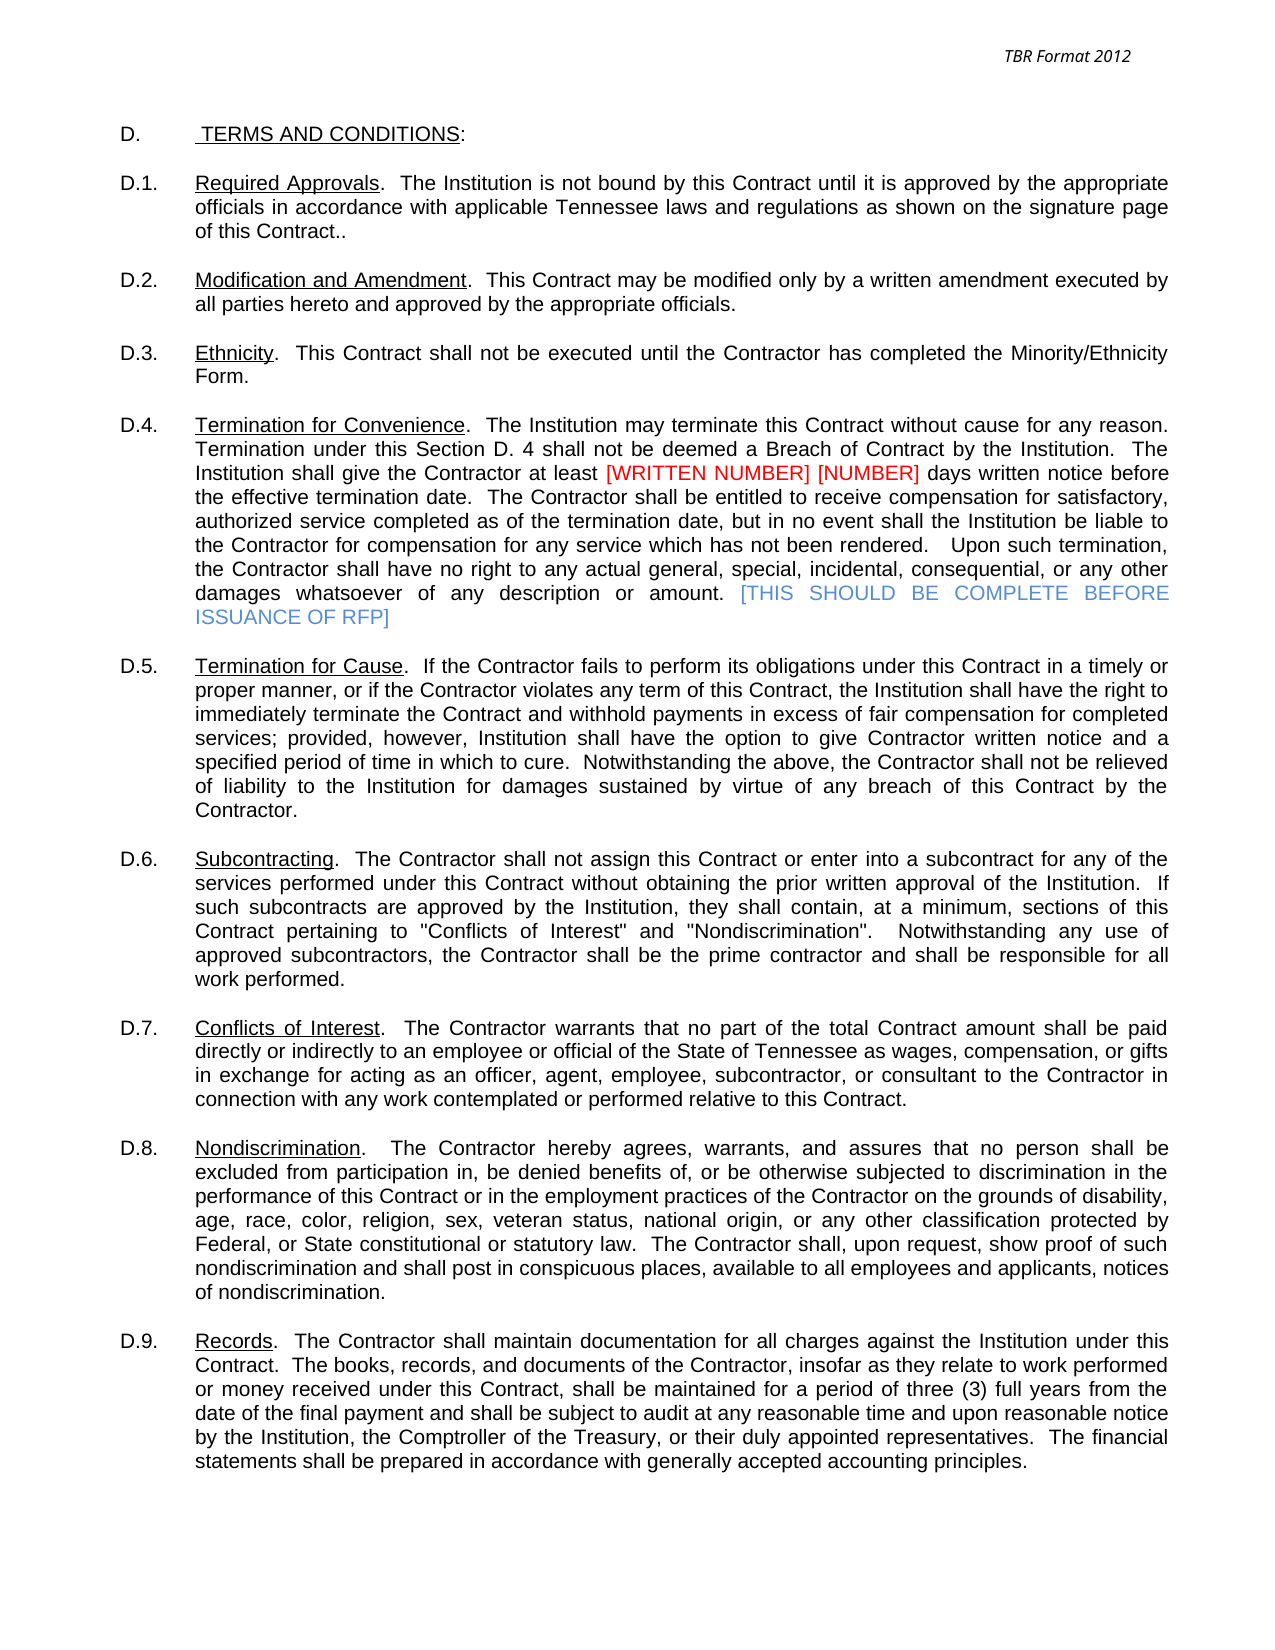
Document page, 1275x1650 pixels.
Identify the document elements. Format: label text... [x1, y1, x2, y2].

text D.5. Termination for Cause. If the Contractor fails to perform its obligations under this Contract in a timely or proper manner, or if the Contractor violates any term of this Contract, the Institution shall have the right to immediately terminate the Contract and withhold payments in excess of fair compensation for completed services; provided, however, Institution shall have the option to give Contractor written notice and a specified period of time in which to cure. Notwithstanding the above, the Contractor shall not be relieved of liability to the Institution for damages sustained by virtue of any breach of this Contract by the Contractor. [120, 654, 1170, 822]
text D.2. Modification and Amendment. This Contract may be modified only by a written amendment executed by all parties hereto and approved by the appropriate officials. [120, 267, 1170, 315]
text D.3. Ethnicity. This Contract shall not be executed until the Contractor has completed the Minority/Ethnicity Form. [120, 340, 1170, 388]
text D.4. Termination for Convenience. The Institution may terminate this Contract without cause for any reason. Termination under this Section D. 4 shall not be deemed a Breach of Contract by the Institution. The Institution shall give the Contractor at least [WRITTEN NUMBER] [NUMBER] days written notice before the effective termination date. The Contractor shall be entitled to receive compensation for satisfactory, authorized service completed as of the termination date, but in no event shall the Institution be liable to the Contractor for compensation for any service which has not been rendered. Upon such termination, the Contractor shall have no right to any actual general, special, incidental, consequential, or any other damages whatsoever of any description or amount. [THIS SHOULD BE COMPLETE BEFORE ISSUANCE OF RFP] [120, 413, 1170, 629]
text D. TERMS AND CONDITIONS: [120, 122, 1170, 146]
text D.8. Nondiscrimination. The Contractor hereby agrees, warrants, and assures that no person shall be excluded from participation in, be denied benefits of, or be otherwise subjected to discrimination in the performance of this Contract or in the employment practices of the Contractor on the grounds of disability, age, race, color, religion, sex, veteran status, national origin, or any other classification protected by Federal, or State constitutional or statutory law. The Contractor shall, upon request, show proof of such nondiscrimination and shall post in conspicuous places, available to all employees and applicants, notices of nondiscrimination. [120, 1136, 1170, 1304]
text D.9. Records. The Contractor shall maintain documentation for all charges against the Institution under this Contract. The books, records, and documents of the Contractor, insofar as they relate to work performed or money received under this Contract, shall be maintained for a period of three (3) full years from the date of the final payment and shall be subject to audit at any reasonable time and upon reasonable notice by the Institution, the Comptroller of the Treasury, or their duly appointed representatives. The financial statements shall be prepared in accordance with generally accepted accounting principles. [120, 1329, 1170, 1473]
text D.7. Conflicts of Interest. The Contractor warrants that no part of the total Contract amount shall be paid directly or indirectly to an employee or official of the State of as wages, compensation, or gifts in exchange for acting as an officer, agent, employee, subcontractor, or consultant to the Contractor in connection with any work contemplated or performed relative to this Contract. [120, 1015, 1170, 1111]
text D.6. Subcontracting. The Contractor shall not assign this Contract or enter into a subcontract for any of the services performed under this Contract without obtaining the prior written approval of the Institution. If such subcontracts are approved by the Institution, they shall contain, at a minimum, sections of this Contract pertaining to "Conflicts of Interest" and "Nondiscrimination". Notwithstanding any use of approved subcontractors, the Contractor shall be the prime contractor and shall be responsible for all work performed. [120, 847, 1170, 990]
text D.1. Required Approvals. The Institution is not bound by this Contract until it is approved by the appropriate officials in accordance with applicable laws and regulations as shown on the signature page of this Contract.. [120, 171, 1170, 242]
